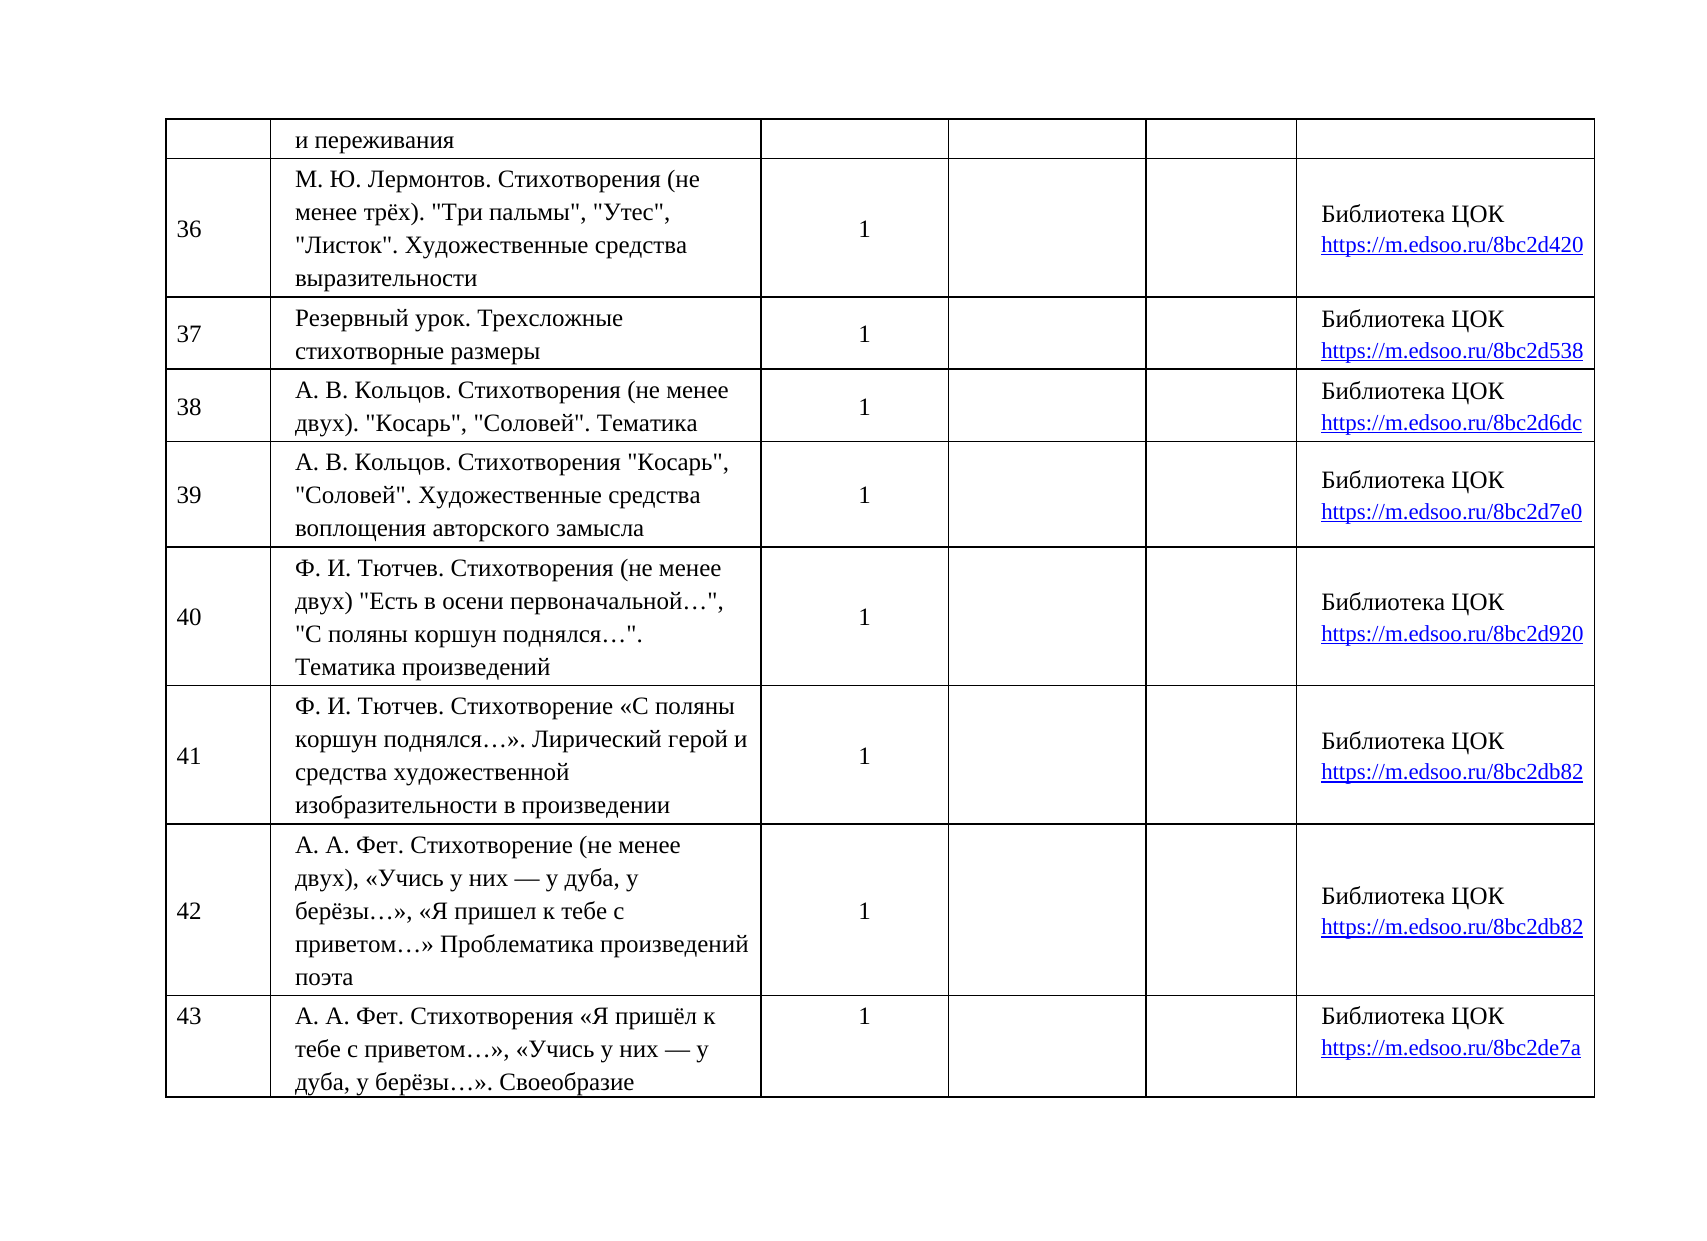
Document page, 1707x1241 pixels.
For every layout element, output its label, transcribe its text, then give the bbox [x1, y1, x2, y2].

table_cell [1147, 159, 1296, 296]
table_cell 39 [167, 442, 270, 546]
table_cell [949, 548, 1145, 684]
table_cell [949, 370, 1145, 441]
table_cell Библиотека ЦОК https://m.edsoo.ru/8bc2db82 [1297, 686, 1594, 823]
table_cell Ф. И. Тютчев. Стихотворения (не менее двух) "Есть в осени первоначальной…", "С поляны коршун поднялся…". Тематика произведений [271, 548, 760, 684]
table_cell [949, 825, 1145, 994]
table_cell 1 [762, 686, 948, 823]
table_cell 42 [167, 825, 270, 994]
table_cell 1 [762, 159, 948, 296]
table_cell 1 [762, 298, 948, 368]
table_cell 1 [762, 442, 948, 546]
table_cell [949, 442, 1145, 546]
table_cell 38 [167, 370, 270, 441]
table_cell Резервный урок. Трехсложные стихотворные размеры [271, 298, 760, 368]
table_cell [1147, 996, 1296, 1096]
table_cell Библиотека ЦОК https://m.edsoo.ru/8bc2d538 [1297, 298, 1594, 368]
table_cell 36 [167, 159, 270, 296]
table_cell 43 [167, 996, 270, 1096]
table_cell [1297, 120, 1594, 157]
table_cell 35 [167, 120, 270, 157]
table_cell А. В. Кольцов. Стихотворения "Косарь", "Соловей". Художественные средства воплощения авторского замысла [271, 442, 760, 546]
table_cell 40 [167, 548, 270, 684]
table_cell [1147, 370, 1296, 441]
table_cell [271, 120, 760, 157]
table_cell [949, 120, 1145, 157]
table_cell 1 [762, 120, 948, 157]
table_cell М. Ю. Лермонтов. Стихотворения (не менее трёх). "Три пальмы", "Утес", "Листок". Художественные средства выразительности [271, 159, 760, 296]
table_cell [1147, 298, 1296, 368]
table_cell [1147, 120, 1296, 157]
table_cell А. А. Фет. Стихотворение (не менее двух), «Учись у них — у дуба, у берёзы…», «Я пришел к тебе с приветом…» Проблематика произведений поэта [271, 825, 760, 994]
table_cell [949, 686, 1145, 823]
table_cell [271, 996, 760, 1096]
table_cell Библиотека ЦОК https://m.edsoo.ru/8bc2d920 [1297, 548, 1594, 684]
table_cell 37 [167, 298, 270, 368]
table_cell 1 [762, 370, 948, 441]
table_cell [949, 159, 1145, 296]
table_cell А. В. Кольцов. Стихотворения (не менее двух). "Косарь", "Соловей". Тематика [271, 370, 760, 441]
table_cell Ф. И. Тютчев. Стихотворение «С поляны коршун поднялся…». Лирический герой и средства художественной изобразительности в произведении [271, 686, 760, 823]
table_cell [1147, 548, 1296, 684]
table_cell [1147, 442, 1296, 546]
table_cell 1 [762, 548, 948, 684]
table_cell Библиотека ЦОК https://m.edsoo.ru/8bc2db82 [1297, 825, 1594, 994]
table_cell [1297, 996, 1594, 1096]
table_cell 1 [762, 825, 948, 994]
table_cell 41 [167, 686, 270, 823]
table_cell Библиотека ЦОК https://m.edsoo.ru/8bc2d420 [1297, 159, 1594, 296]
table_cell [1147, 825, 1296, 994]
table_cell Библиотека ЦОК https://m.edsoo.ru/8bc2d7e0 [1297, 442, 1594, 546]
table_cell Библиотека ЦОК https://m.edsoo.ru/8bc2d6dc [1297, 370, 1594, 441]
table_cell [949, 298, 1145, 368]
table_cell [1147, 686, 1296, 823]
table_cell [949, 996, 1145, 1096]
table_cell 1 [762, 996, 948, 1096]
